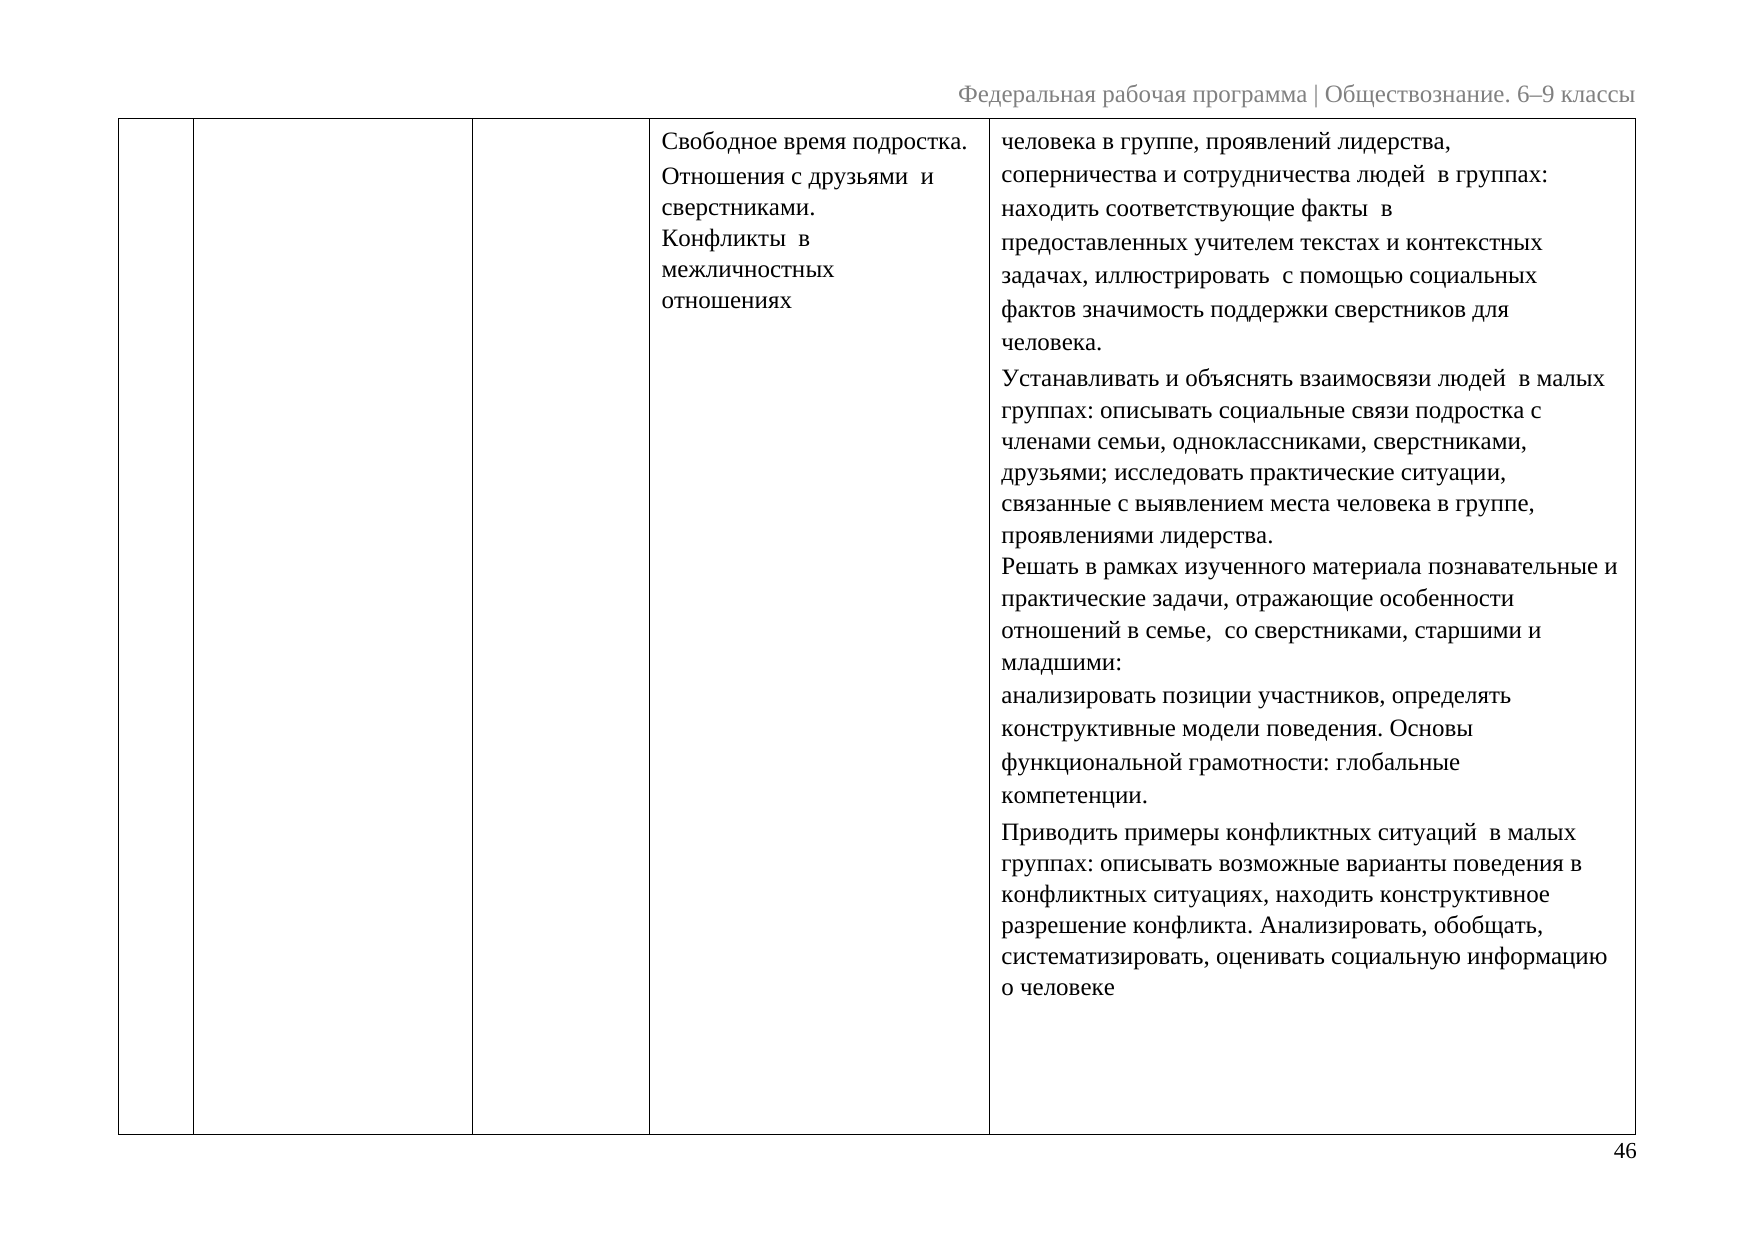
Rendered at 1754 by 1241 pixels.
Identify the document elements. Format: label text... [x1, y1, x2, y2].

table_header [119, 119, 193, 1134]
table_header [194, 119, 472, 1134]
table_header человека в группе, проявлений лидерства, соперничества и сотрудничества людей в группах: находить соответствующие факты в предоставленных учителем текстах и контекстных задачах, иллюстрировать с помощью социальных фактов значимость поддержки сверстников для человека. Устанавливать и объяснять взаимосвязи людей в малых группах: описывать социальные связи подростка с членами семьи, одноклассниками, сверстниками, друзьями; исследовать практические ситуации, связанные с выявлением места человека в группе, проявлениями лидерства. Решать в рамках изученного материала познавательные и практические задачи, отражающие особенности отношений в семье, со сверстниками, старшими и младшими: анализировать позиции участников, определять конструктивные модели поведения. Основы функциональной грамотности: глобальные компетенции. Приводить примеры конфликтных ситуаций в малых группах: описывать возможные варианты поведения в конфликтных ситуациях, находить конструктивное разрешение конфликта. Анализировать, обобщать, систематизировать, оценивать социальную информацию о человеке [990, 119, 1635, 1134]
table_header [473, 119, 649, 1134]
table_header Свободное время подростка. Отношения с друзьями и сверстниками. Конфликты в межличностных отношениях [650, 119, 989, 1134]
